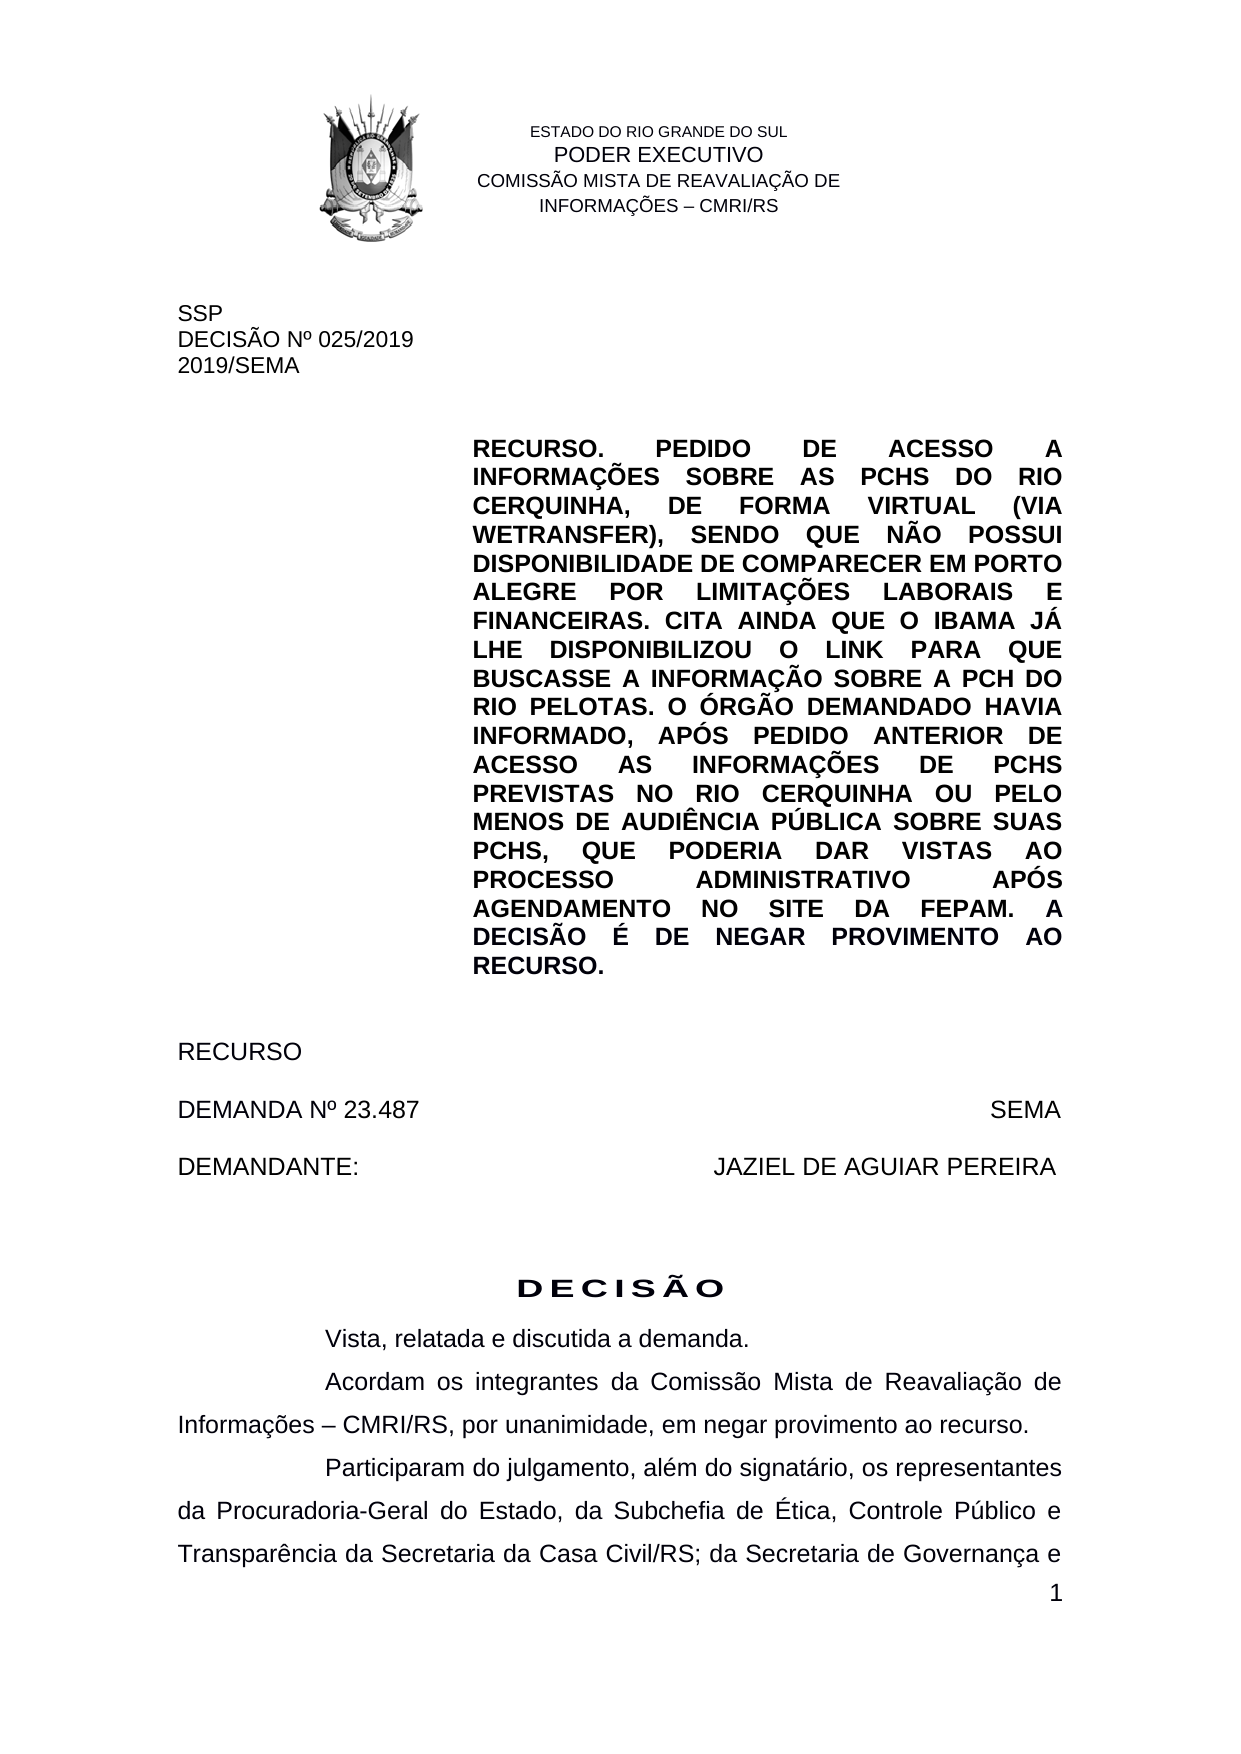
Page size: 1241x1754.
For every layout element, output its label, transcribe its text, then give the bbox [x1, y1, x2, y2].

text DEMANDA Nº 23.487 SEMA [177, 1095, 1063, 1124]
text DEMANDANTE: JAZIEL DE AGUIAR PEREIRA [177, 1152, 1063, 1181]
picture [319, 93, 423, 244]
text RECURSO. PEDIDO DE ACESSO A INFORMAÇÕES SOBRE AS PCHS DO RIO CERQUINHA, DE FORMA VIRTUAL (VIA WETRANSFER), SENDO QUE NÃO POSSUI DISPONIBILIDADE DE COMPARECER EM PORTO ALEGRE POR LIMITAÇÕES LABORAIS E FINANCEIRAS. CITA AINDA QUE O IBAMA JÁ LHE DISPONIBILIZOU O LINK PARA QUE BUSCASSE A INFORMAÇÃO SOBRE A PCH DO RIO PELOTAS. O ÓRGÃO DEMANDADO HAVIA INFORMADO, APÓS PEDIDO ANTERIOR DE ACESSO AS INFORMAÇÕES DE PCHS PREVISTAS NO RIO CERQUINHA OU PELO MENOS DE AUDIÊNCIA PÚBLICA SOBRE SUAS PCHS, QUE PODERIA DAR VISTAS AO PROCESSO ADMINISTRATIVO APÓS AGENDAMENTO NO SITE DA FEPAM. A DECISÃO É DE NEGAR PROVIMENTO AO RECURSO. [472, 434, 1063, 980]
text Acordam os integrantes da Comissão Mista de Reavaliação de Informações – CMRI/RS, por unanimidade, em negar provimento ao recurso. [177, 1367, 1063, 1439]
text RECURSO [177, 1037, 1063, 1066]
text Vista, relatada e discutida a demanda. [177, 1324, 1063, 1352]
text DECISÃO [177, 1274, 1063, 1303]
